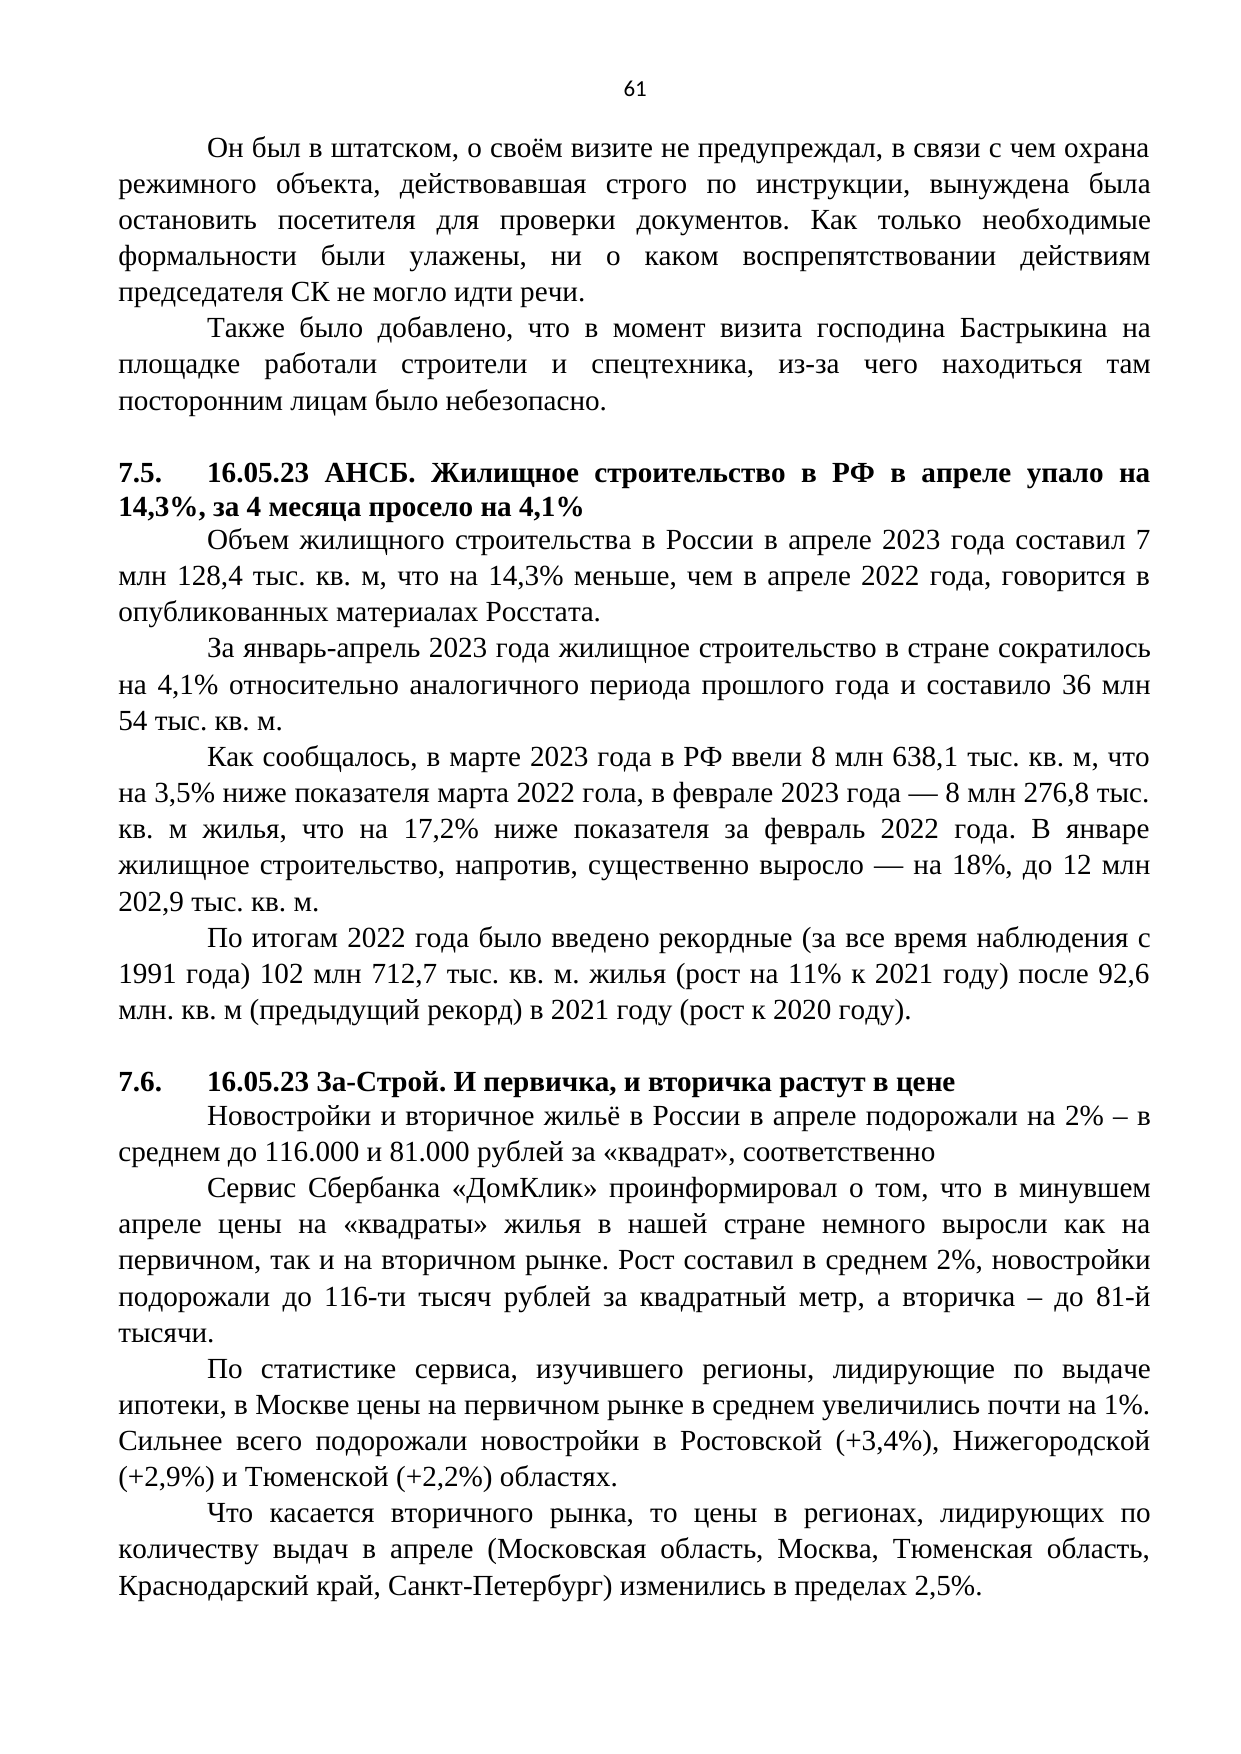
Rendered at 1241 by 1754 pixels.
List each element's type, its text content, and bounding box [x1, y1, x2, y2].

text По итогам 2022 года было введено рекордные (за все время наблюдения с 1991 года) 102 млн 712,7 тыс. кв. м. жилья (рост на 11% к 2021 году) после 92,6 млн. кв. м (предыдущий рекорд) в 2021 году (рост к 2020 году). [118, 920, 1152, 1026]
subtitle 16.05.23 АНСБ. Жилищное строительство в РФ в апреле упало на 14,3%, за 4 месяца просело на 4,1% [118, 455, 1152, 522]
text Новостройки и вторичное жильё в России в апреле подорожали на 2% – в среднем до 116.000 и 81.000 рублей за «квадрат», соответственно [118, 1098, 1152, 1168]
text Он был в штатском, о своём визите не предупреждал, в связи с чем охрана режимного объекта, действовавшая строго по инструкции, вынуждена была остановить посетителя для проверки документов. Как только необходимые формальности были улажены, ни о каком воспрепятствовании действиям председателя СК не могло идти речи. [118, 130, 1152, 308]
text Объем жилищного строительства в России в апреле 2023 года составил 7 млн 128,4 тыс. кв. м, что на 14,3% меньше, чем в апреле 2022 года, говорится в опубликованных материалах Росстата. [118, 522, 1152, 628]
text Также было добавлено, что в момент визита господина Бастрыкина на площадке работали строители и спецтехника, из-за чего находиться там посторонним лицам было небезопасно. [118, 311, 1152, 416]
text Что касается вторичного рынка, то цены в регионах, лидирующих по количеству выдач в апреле (Московская область, Москва, Тюменская область, Краснодарский край, Санкт-Петербург) изменились в пределах 2,5%. [118, 1496, 1152, 1601]
text Как сообщалось, в марте 2023 года в РФ ввели 8 млн 638,1 тыс. кв. м, что на 3,5% ниже показателя марта 2022 гола, в феврале 2023 года — 8 млн 276,8 тыс. кв. м жилья, что на 17,2% ниже показателя за февраль 2022 года. В январе жилищное строительство, напротив, существенно выросло — на 18%, до 12 млн 202,9 тыс. кв. м. [118, 739, 1152, 917]
text По статистике сервиса, изучившего регионы, лидирующие по выдаче ипотеки, в Москве цены на первичном рынке в среднем увеличились почти на 1%. Сильнее всего подорожали новостройки в Ростовской (+3,4%), Нижегородской (+2,9%) и Тюменской (+2,2%) областях. [118, 1351, 1152, 1493]
text За январь-апрель 2023 года жилищное строительство в стране сократилось на 4,1% относительно аналогичного периода прошлого года и составило 36 млн 54 тыс. кв. м. [118, 631, 1152, 736]
text Сервис Сбербанка «ДомКлик» проинформировал о том, что в минувшем апреле цены на «квадраты» жилья в нашей стране немного выросли как на первичном, так и на вторичном рынке. Рост составил в среднем 2%, новостройки подорожали до 116-ти тысяч рублей за квадратный метр, а вторичка – до 81-й тысячи. [118, 1170, 1152, 1348]
subtitle 16.05.23 За-Строй. И первичка, и вторичка растут в цене [118, 1064, 1152, 1098]
